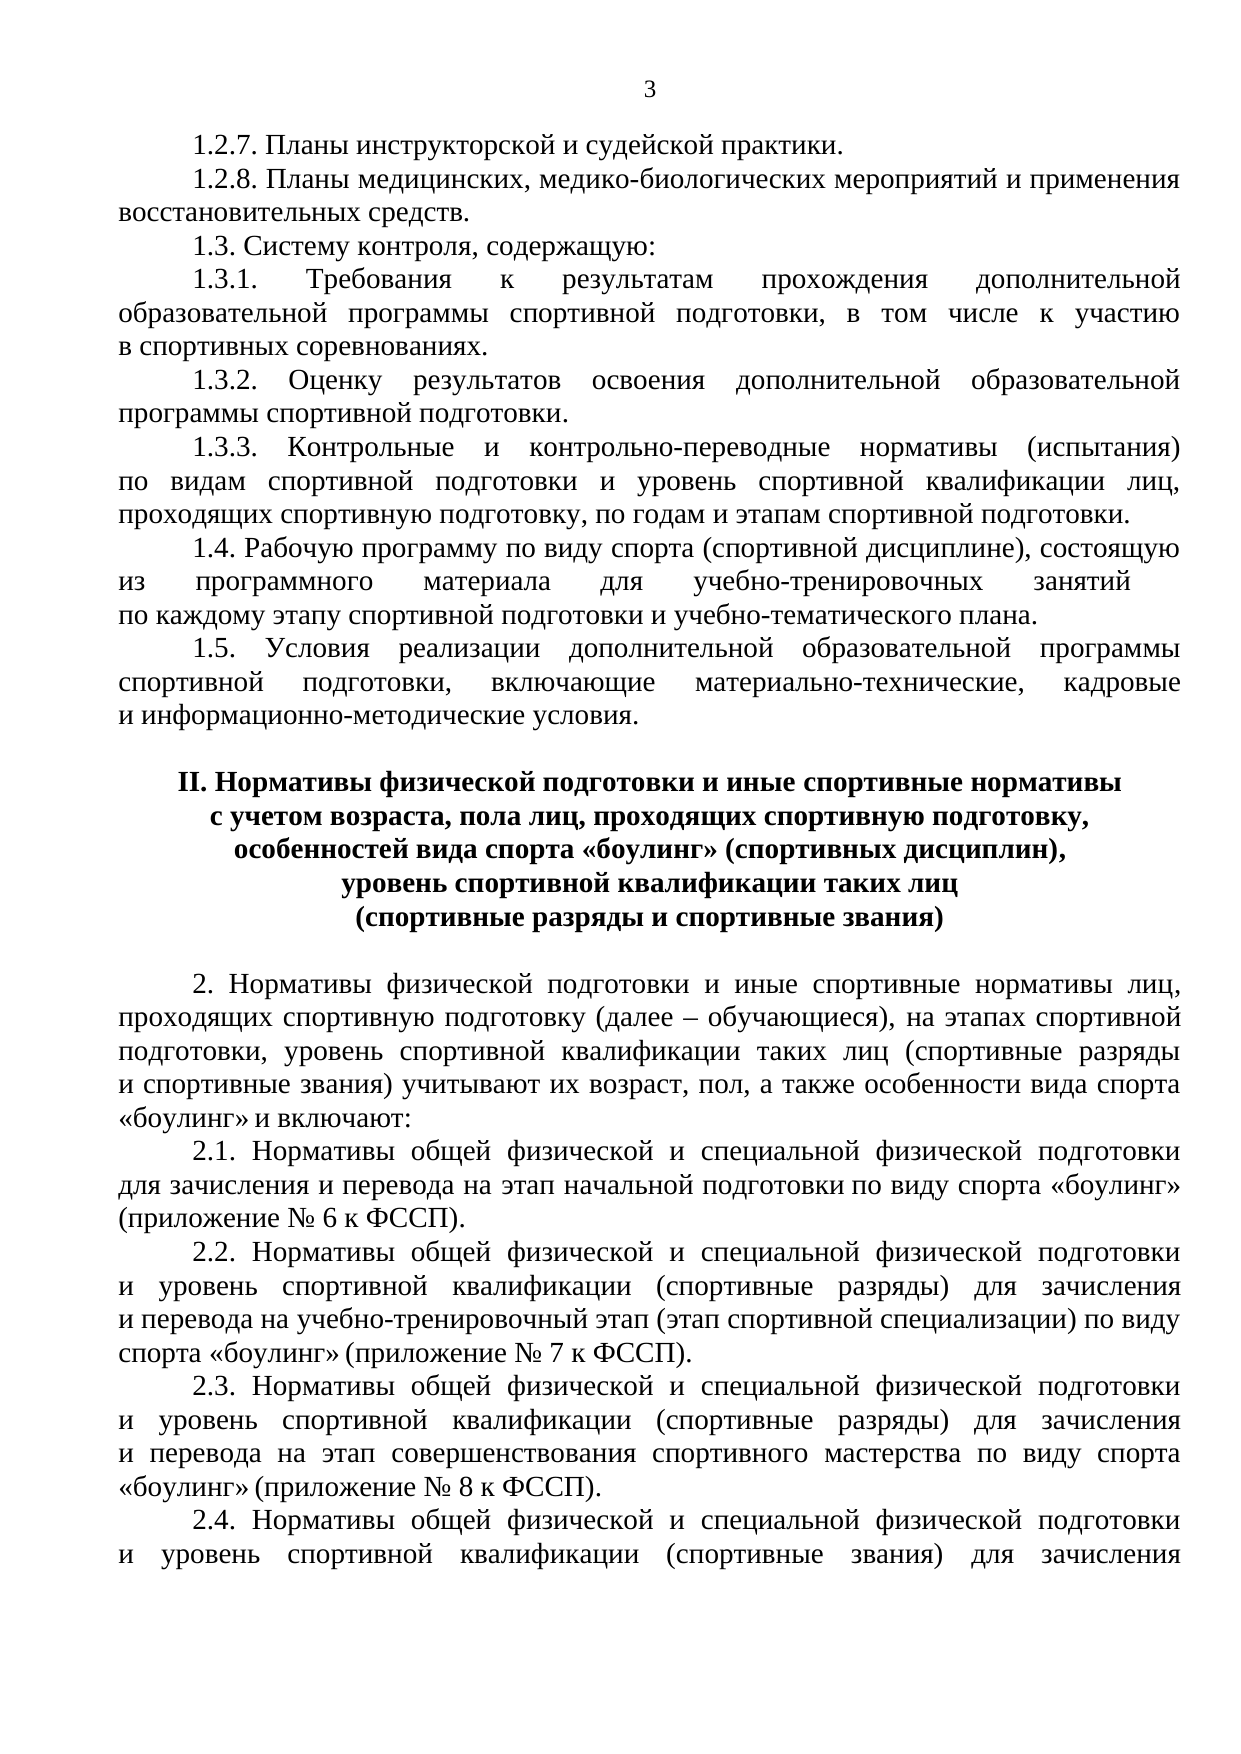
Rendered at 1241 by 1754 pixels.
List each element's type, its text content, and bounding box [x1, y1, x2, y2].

text 2.3. Нормативы общей физической и специальной физической подготовки и уровень спортивной квалификации (спортивные разряды) для зачисления и перевода на этап совершенствования спортивного мастерства по виду спорта «боулинг» (приложение № 8 к ФССП). [118, 1368, 1181, 1502]
text 1.5. Условия реализации дополнительной образовательной программы спортивной подготовки, включающие материально-технические, кадровые и информационно-методические условия. [118, 630, 1181, 731]
text 1.3.2. Оценку результатов освоения дополнительной образовательной программы спортивной подготовки. [118, 362, 1181, 429]
text 2.1. Нормативы общей физической и специальной физической подготовки для зачисления и перевода на этап начальной подготовки по виду спорта «боулинг» (приложение № 6 к ФССП). [118, 1133, 1181, 1234]
text 2. Нормативы физической подготовки и иные спортивные нормативы лиц, проходящих спортивную подготовку (далее – обучающиеся), на этапах спортивной подготовки, уровень спортивной квалификации таких лиц (спортивные разряды и спортивные звания) учитывают их возраст, пол, а также особенности вида спорта «боулинг» и включают: [118, 966, 1181, 1133]
text 1.2.8. Планы медицинских, медико-биологических мероприятий и применения восстановительных средств. [118, 161, 1181, 228]
text 1.3.1. Требования к результатам прохождения дополнительной образовательной программы спортивной подготовки, в том числе к участию в спортивных соревнованиях. [118, 261, 1181, 362]
text 1.2.7. Планы инструкторской и судейской практики. [118, 127, 1181, 161]
text 1.3. Систему контроля, содержащую: [118, 228, 1181, 261]
list 1.4. Рабочую программу по виду спорта (спортивной дисциплине), состоящую из программного материала для учебно-тренировочных занятий по каждому этапу спортивной подготовки и учебно-тематического плана. [118, 530, 1181, 630]
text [118, 1502, 1181, 1569]
text II. Нормативы физической подготовки и иные спортивные нормативы с учетом возраста, пола лиц, проходящих спортивную подготовку, особенностей вида спорта «боулинг» (спортивных дисциплин), уровень спортивной квалификации таких лиц (спортивные разряды и спортивные звания) [118, 764, 1181, 932]
text 2.2. Нормативы общей физической и специальной физической подготовки и уровень спортивной квалификации (спортивные разряды) для зачисления и перевода на учебно-тренировочный этап (этап спортивной специализации) по виду спорта «боулинг» (приложение № 7 к ФССП). [118, 1234, 1181, 1368]
text 1.3.3. Контрольные и контрольно-переводные нормативы (испытания) по видам спортивной подготовки и уровень спортивной квалификации лиц, проходящих спортивную подготовку, по годам и этапам спортивной подготовки. [118, 429, 1181, 530]
